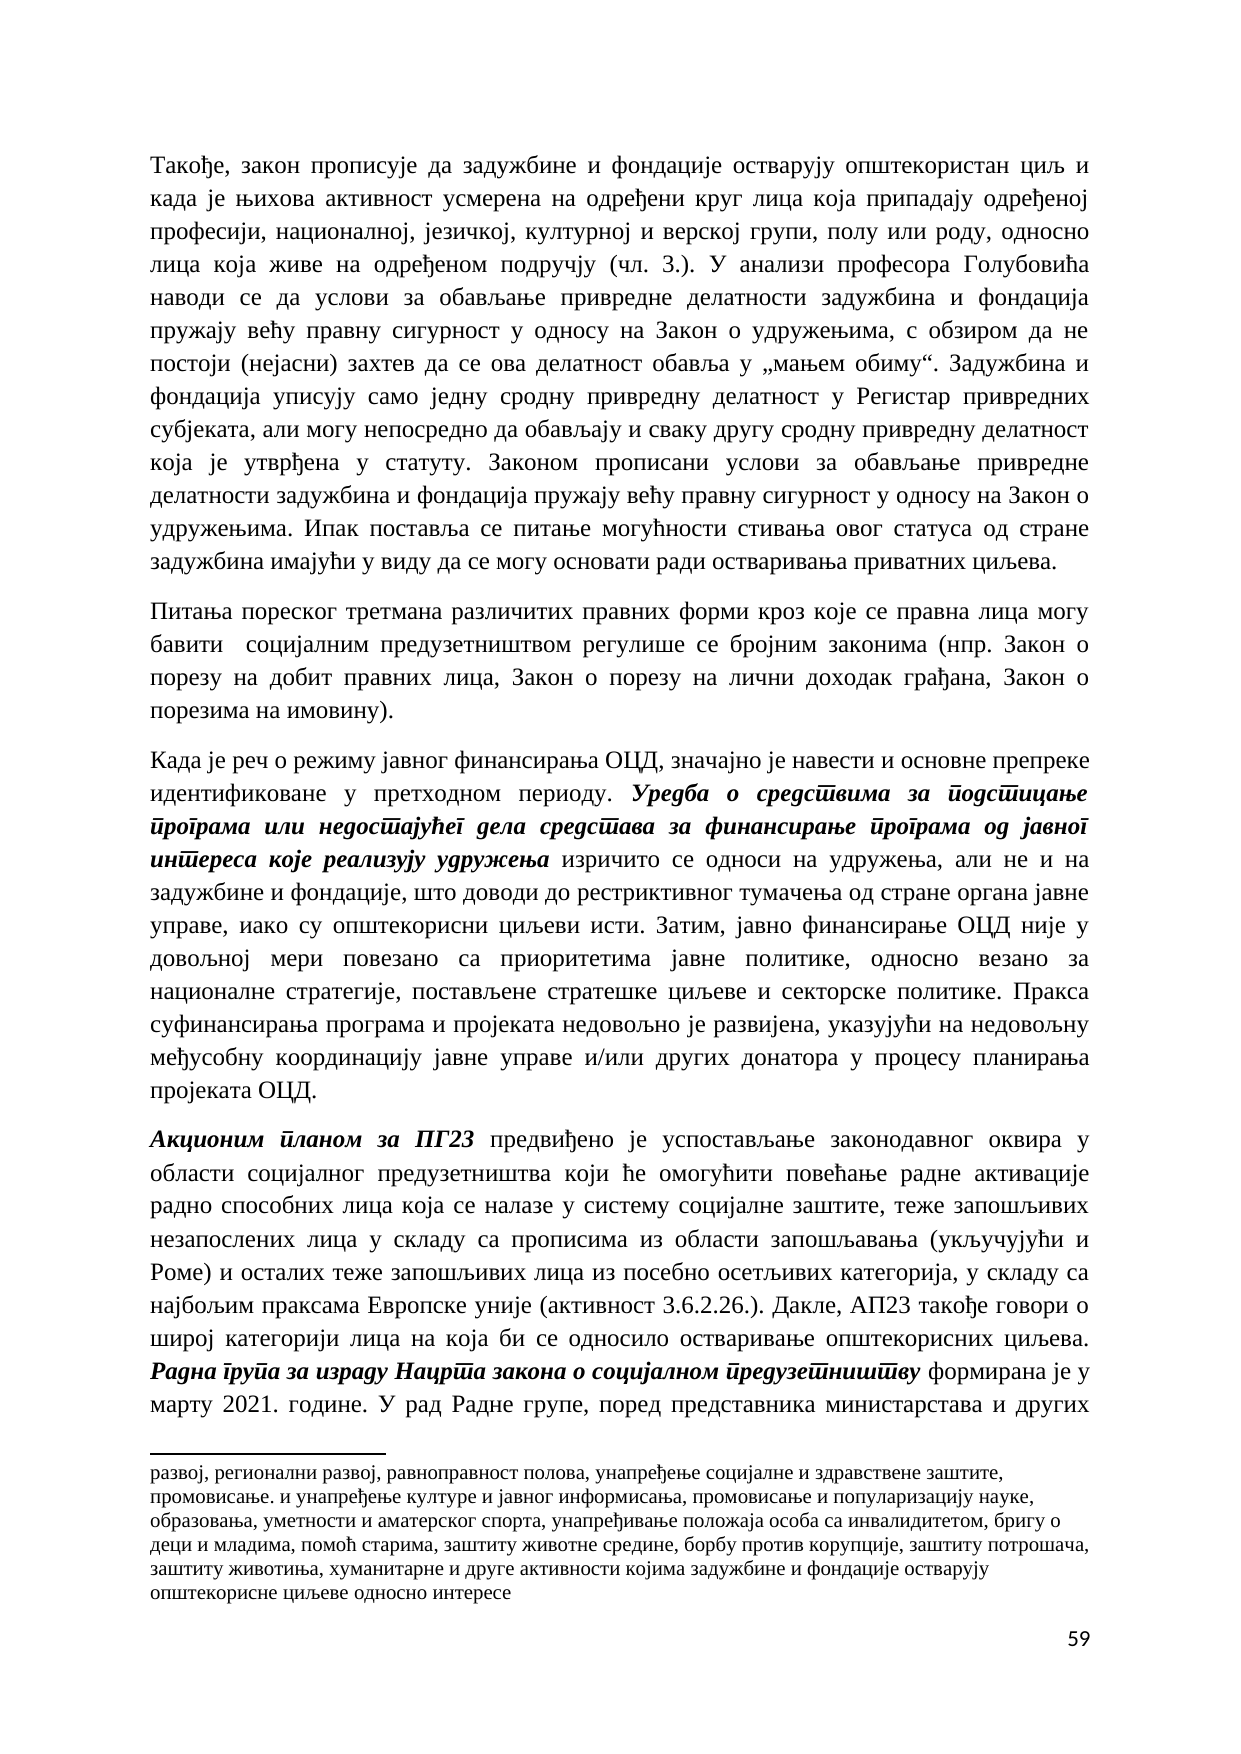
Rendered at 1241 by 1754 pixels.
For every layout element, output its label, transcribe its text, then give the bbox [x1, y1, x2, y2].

text Питања пореског третмана различитих правних форми кроз које се правна лица могу бавити социјалним предузетништвом регулише се бројним законима (нпр. Закон о порезу на добит правних лица, Закон о порезу на лични доходак грађана, Закон о порезима на имовину). [150, 596, 1090, 724]
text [150, 1124, 1090, 1417]
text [150, 150, 1090, 575]
text Када је реч о режиму јавног финансирања ОЦД, значајно је навести и основне препреке идентификоване у претходном периоду. Уредба о средствима за подстицање програма или недостајућег дела средстава за финансирање програма од јавног интереса које реализују удружења изричито се односи на удружења, али не и на задужбине и фондације, што доводи до рестриктивног тумачења од стране органа јавне управе, иако су општекорисни циљеви исти. Затим, јавно финансирање ОЦД није у довољној мери повезано са приоритетима јавне политике, односно везано за националне стратегије, постављене стратешке циљеве и секторске политике. Пракса суфинансирања програма и пројеката недовољно је развијена, указујући на недовољну међусобну координацију јавне управе и/или других донатора у процесу планирања пројеката ОЦД. [150, 745, 1090, 1104]
